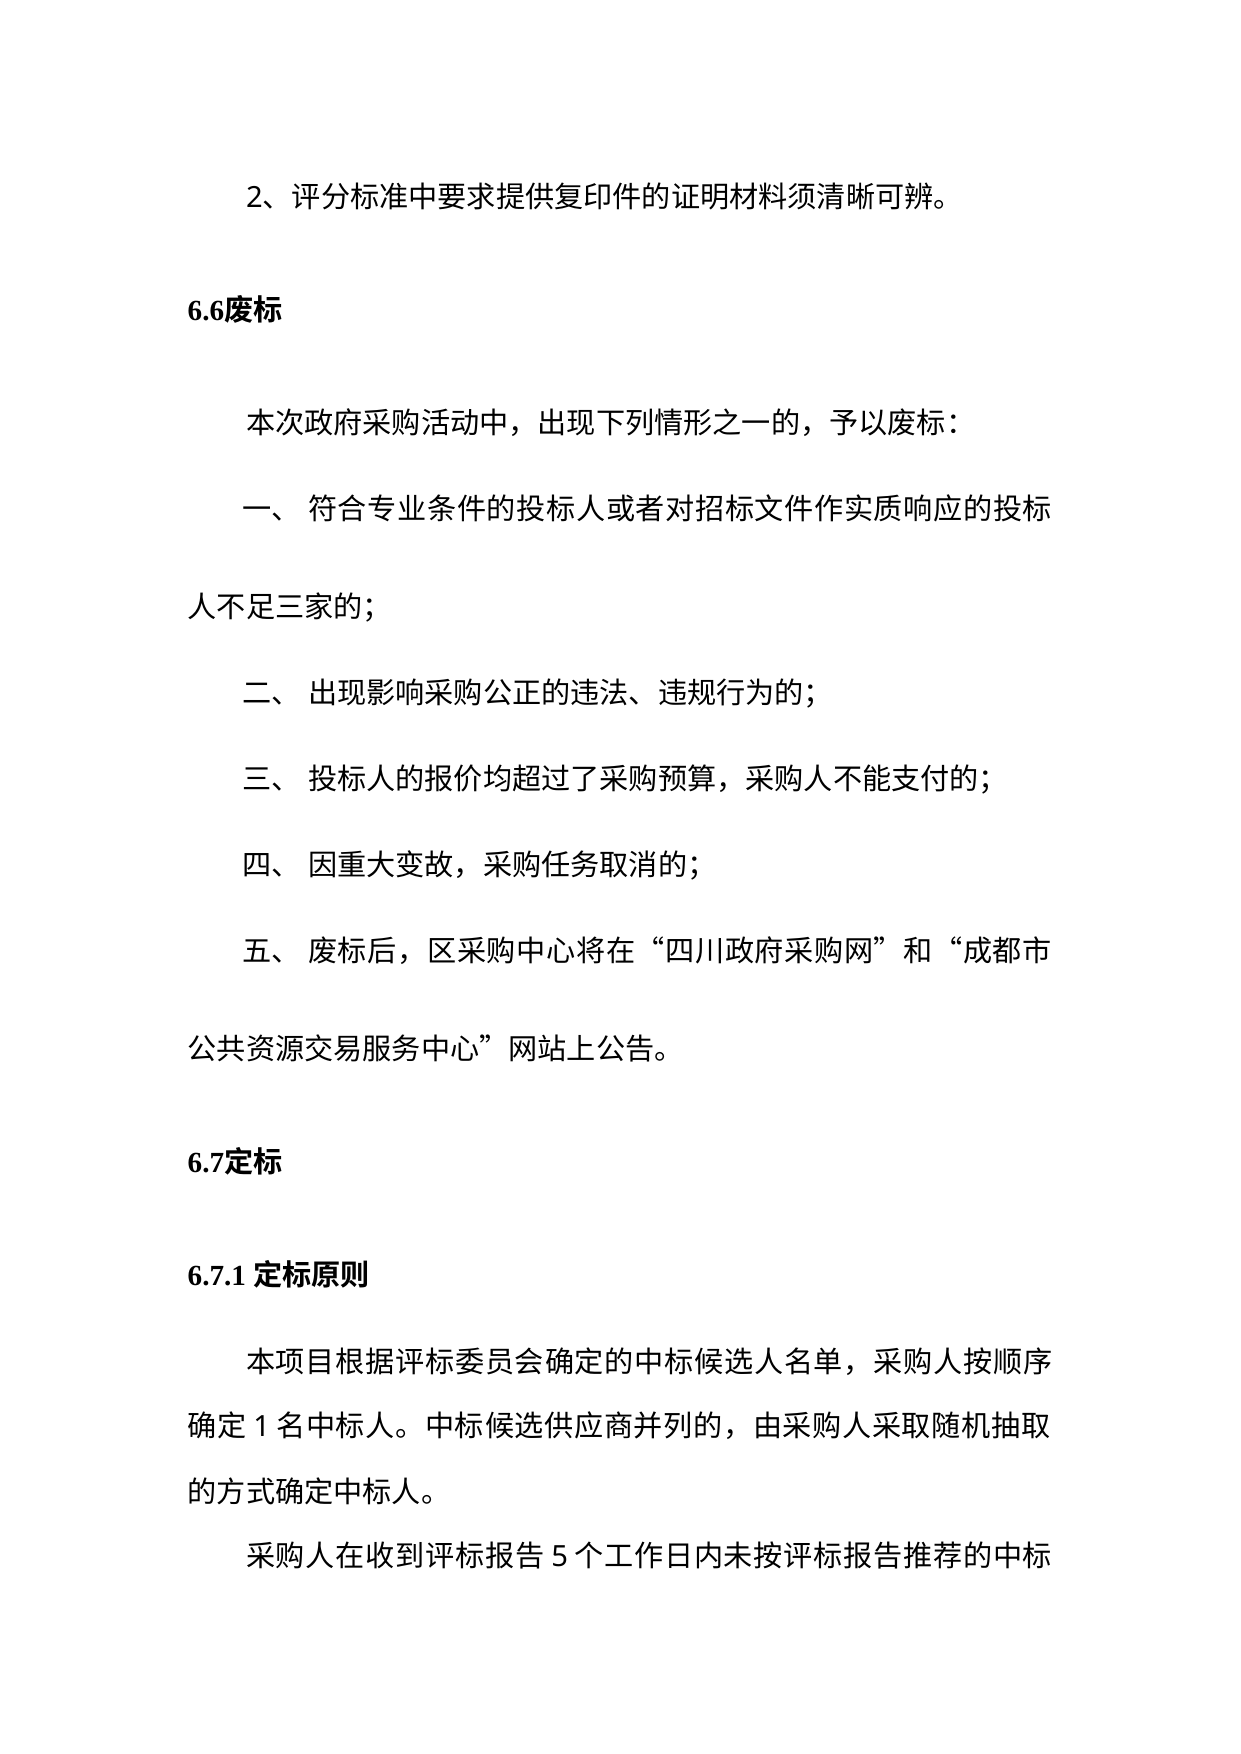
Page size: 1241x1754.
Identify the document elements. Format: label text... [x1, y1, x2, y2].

list 废标 [187, 275, 1053, 340]
list 定标 [187, 1127, 1053, 1192]
list 因重大变故，采购任务取消的； [187, 831, 1053, 896]
list 符合专业条件的投标人或者对招标文件作实质响应的投标人不足三家的； [187, 474, 1053, 637]
text 本次政府采购活动中，出现下列情形之一的，予以废标： [187, 388, 1053, 453]
list 废标后，区采购中心将在“四川政府采购网”和“成都市公共资源交易服务中心”网站上公告。 [187, 917, 1053, 1079]
text 本项目根据评标委员会确定的中标候选人名单，采购人按顺序确定1名中标人。中标候选供应商并列的，由采购人采取随机抽取的方式确定中标人。 [187, 1327, 1053, 1522]
list 投标人的报价均超过了采购预算，采购人不能支付的； [187, 744, 1053, 809]
list 出现影响采购公正的违法、违规行为的； [187, 658, 1053, 723]
list 定标原则 [187, 1241, 1053, 1306]
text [187, 1522, 1053, 1587]
text 2、评分标准中要求提供复印件的证明材料须清晰可辨。 [187, 162, 1053, 227]
